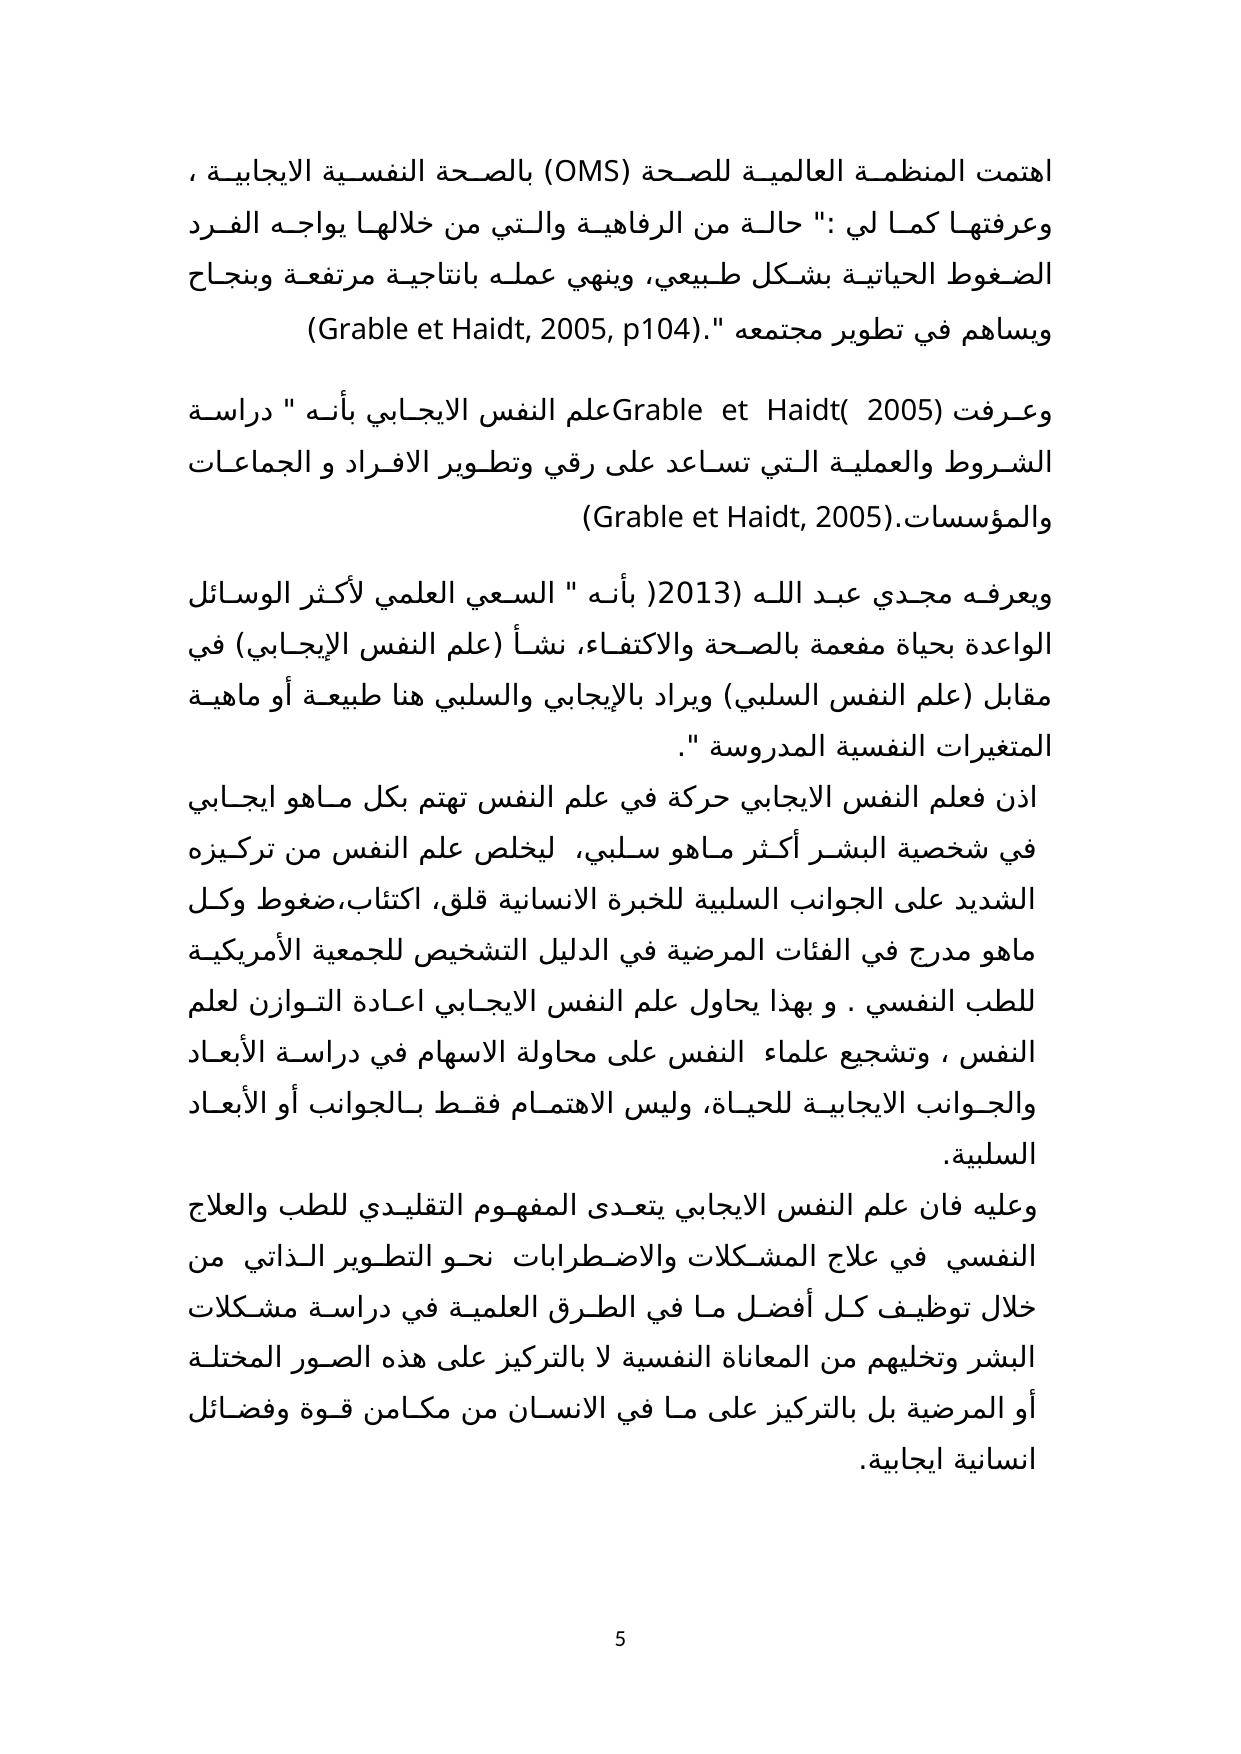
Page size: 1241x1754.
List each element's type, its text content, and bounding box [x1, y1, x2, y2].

list وعليه فان علم النفس الايجابي يتعدى المفهوم التقليدي للطب والعلاج النفسي في علاج المشكلات والاضطرابات نحو التطوير الذاتي من خلال توظيف كل أفضل ما في الطرق العلمية في دراسة مشكلات البشر وتخليهم من المعاناة النفسية لا بالتركيز على هذه الصور المختلة أو المرضية بل بالتركيز على ما في الانسان من مكامن قوة وفضائل انسانية ايجابية. [187, 1188, 1038, 1477]
text ويعرفه مجدي عبد الله (2013( بأنه " السعي العلمي لأكثر الوسائل الواعدة بحياة مفعمة بالصحة والاكتفاء، نشأ (علم النفس الإيجابي) في مقابل (علم النفس السلبي) ويراد بالإيجابي والسلبي هنا طبيعة أو ماهية المتغيرات النفسية المدروسة ". [187, 577, 1053, 763]
list اذن فعلم النفس الايجابي حركة في علم النفس تهتم بكل ماهو ايجابي في شخصية البشر أكثر ماهو سلبي، ليخلص علم النفس من تركيزه الشديد على الجوانب السلبية للخبرة الانسانية قلق، اكتئاب،ضغوط وكل ماهو مدرج في الفئات المرضية في الدليل التشخيص للجمعية الأمريكية للطب النفسي . و بهذا يحاول علم النفس الايجابي اعادة التوازن لعلم النفس ، وتشجيع علماء النفس على محاولة الاسهام في دراسة الأبعاد والجوانب الايجابية للحياة، وليس الاهتمام فقط بالجوانب أو الأبعاد السلبية. [187, 781, 1038, 1171]
text وعرفت Grable et Haidt( 2005)علم النفس الايجابي بأنه " دراسة الشروط والعملية التي تساعد على رقي وتطوير الافراد و الجماعات والمؤسسات.(Grable et Haidt, 2005) [187, 389, 1053, 536]
text اهتمت المنظمة العالمية للصحة (OMS) بالصحة النفسية الايجابية ، وعرفتها كما لي :" حالة من الرفاهية والتي من خلالها يواجه الفرد الضغوط الحياتية بشكل طبيعي، وينهي عمله بانتاجية مرتفعة وبنجاح ويساهم في تطوير مجتمعه ".(Grable et Haidt, 2005, p104) [187, 150, 1053, 348]
